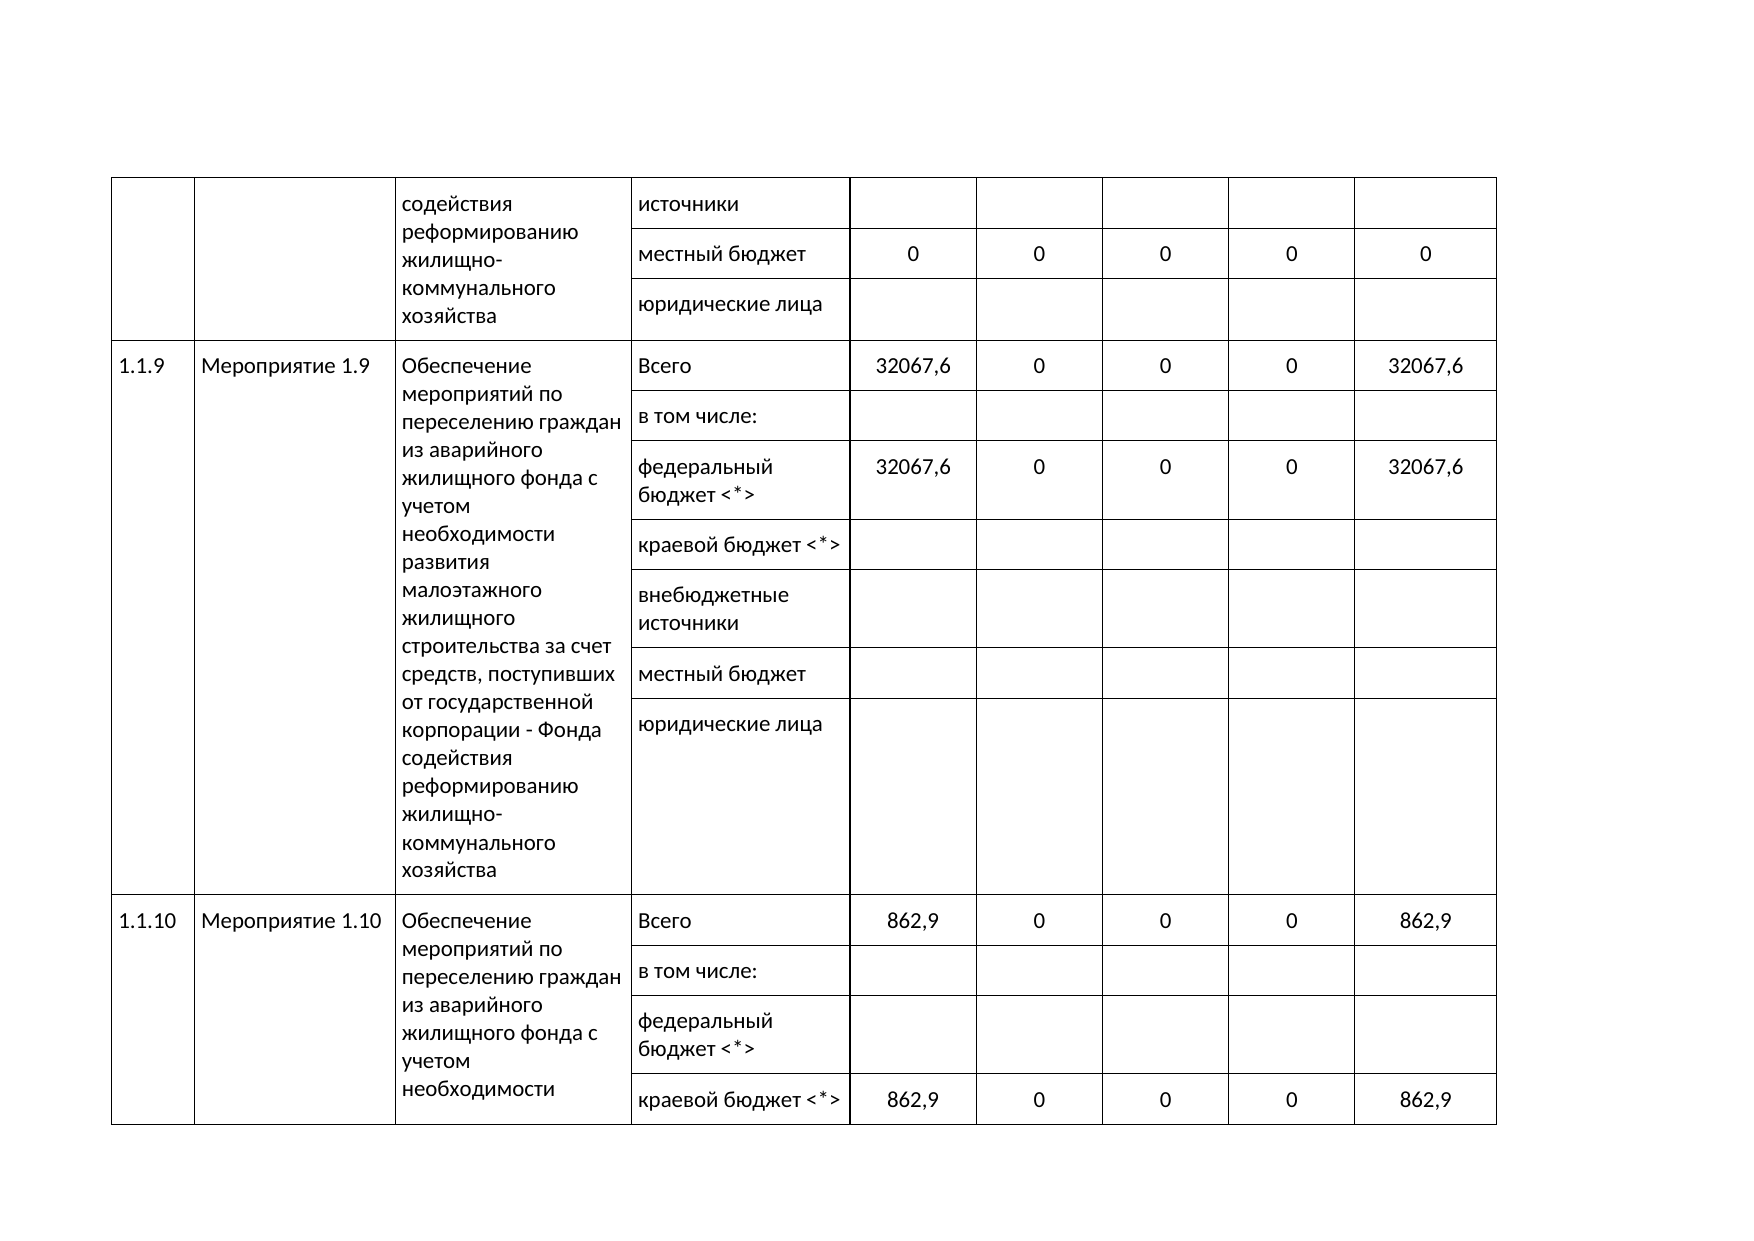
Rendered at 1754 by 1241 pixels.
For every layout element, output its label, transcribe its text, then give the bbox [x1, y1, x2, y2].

table_cell [977, 279, 1102, 339]
table_cell [1229, 648, 1354, 697]
table_cell [977, 699, 1102, 894]
table_cell в том числе: [632, 391, 849, 440]
table_cell [1103, 570, 1228, 647]
table_cell 32067,6 [1355, 441, 1496, 518]
table_cell [1355, 996, 1496, 1073]
table_cell 862,9 [851, 1074, 976, 1123]
table_cell Всего [632, 895, 849, 944]
table_cell [1355, 178, 1496, 227]
table_cell [977, 648, 1102, 697]
table_cell юридические лица [632, 699, 849, 894]
table_cell местный бюджет [632, 648, 849, 697]
table_cell [1355, 648, 1496, 697]
table_cell 32067,6 [851, 441, 976, 518]
table_cell [851, 699, 976, 894]
table_cell [851, 996, 976, 1073]
table_cell [1229, 946, 1354, 995]
table_cell [1229, 391, 1354, 440]
table_cell [1103, 699, 1228, 894]
table_cell 0 [1355, 229, 1496, 278]
table_cell [1355, 699, 1496, 894]
table_cell [1229, 570, 1354, 647]
table_cell 0 [1103, 441, 1228, 518]
table_cell [851, 648, 976, 697]
table_cell [851, 520, 976, 569]
table_cell 1.1.9 [112, 341, 194, 894]
table_cell 0 [977, 441, 1102, 518]
table_cell 0 [1103, 229, 1228, 278]
table_cell федеральный бюджет <*> [632, 441, 849, 518]
table_cell [1103, 178, 1228, 227]
table_cell Обеспечение мероприятий по переселению граждан из аварийного жилищного фонда с учетом необходимости развития малоэтажного жилищного строительства за счет средств, поступивших от государственной корпорации - Фонда содействия реформированию жилищно-коммунального хозяйства [396, 341, 631, 894]
table_cell Обеспечение мероприятий по переселению граждан из аварийного жилищного фонда с учетом необходимости развития малоэтажного жилищного строительства для оплаты разницы стоимости ранее занимаемых гражданами жилых помещений и жилых помещений большей общей площадью за счет средств краевого бюджета [396, 895, 631, 1123]
table_cell [851, 178, 976, 227]
table_cell краевой бюджет <*> [632, 520, 849, 569]
table_cell 862,9 [1355, 1074, 1496, 1123]
table_cell [1103, 279, 1228, 339]
table_cell [977, 996, 1102, 1073]
table_cell [851, 279, 976, 339]
table_cell [1229, 699, 1354, 894]
table_cell внебюджетные источники [632, 570, 849, 647]
table_cell [977, 391, 1102, 440]
table_cell краевой бюджет <*> [632, 1074, 849, 1123]
table_cell 862,9 [1355, 895, 1496, 944]
table_cell [1103, 520, 1228, 569]
table_cell [1355, 279, 1496, 339]
table_cell [1229, 178, 1354, 227]
table_cell 1.1.10 [112, 895, 194, 1123]
table_cell [1103, 946, 1228, 995]
table_cell [977, 520, 1102, 569]
table_cell Мероприятие 1.10 [195, 895, 395, 1123]
table_cell [1103, 996, 1228, 1073]
table_cell [1229, 520, 1354, 569]
table_cell [1229, 279, 1354, 339]
table_cell Мероприятие 1.9 [195, 341, 395, 894]
table_cell 0 [1229, 1074, 1354, 1123]
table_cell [632, 178, 849, 227]
table_cell 0 [1229, 229, 1354, 278]
table_cell в том числе: [632, 946, 849, 995]
table_cell 862,9 [851, 895, 976, 944]
table_cell 0 [851, 229, 976, 278]
table_cell 0 [1229, 895, 1354, 944]
table_cell 0 [1229, 341, 1354, 390]
table_cell [1355, 570, 1496, 647]
table_cell федеральный бюджет <*> [632, 996, 849, 1073]
table_cell [851, 946, 976, 995]
table_cell [977, 570, 1102, 647]
table_cell 0 [1229, 441, 1354, 518]
table_cell 0 [1103, 1074, 1228, 1123]
table_cell [1229, 996, 1354, 1073]
table_cell [1103, 391, 1228, 440]
table_cell 0 [977, 895, 1102, 944]
table_cell [851, 570, 976, 647]
table_cell 0 [977, 341, 1102, 390]
table_cell [851, 391, 976, 440]
table_cell [977, 178, 1102, 227]
table_cell [1355, 520, 1496, 569]
table_cell 32067,6 [851, 341, 976, 390]
table_cell [1355, 946, 1496, 995]
table_cell 0 [977, 229, 1102, 278]
table_cell [1355, 391, 1496, 440]
table_cell 0 [1103, 341, 1228, 390]
table_cell 32067,6 [1355, 341, 1496, 390]
table_cell Всего [632, 341, 849, 390]
table_cell [977, 946, 1102, 995]
table_cell местный бюджет [632, 229, 849, 278]
table_cell [1103, 648, 1228, 697]
table_cell 0 [977, 1074, 1102, 1123]
table_cell 0 [1103, 895, 1228, 944]
table_cell юридические лица [632, 279, 849, 339]
